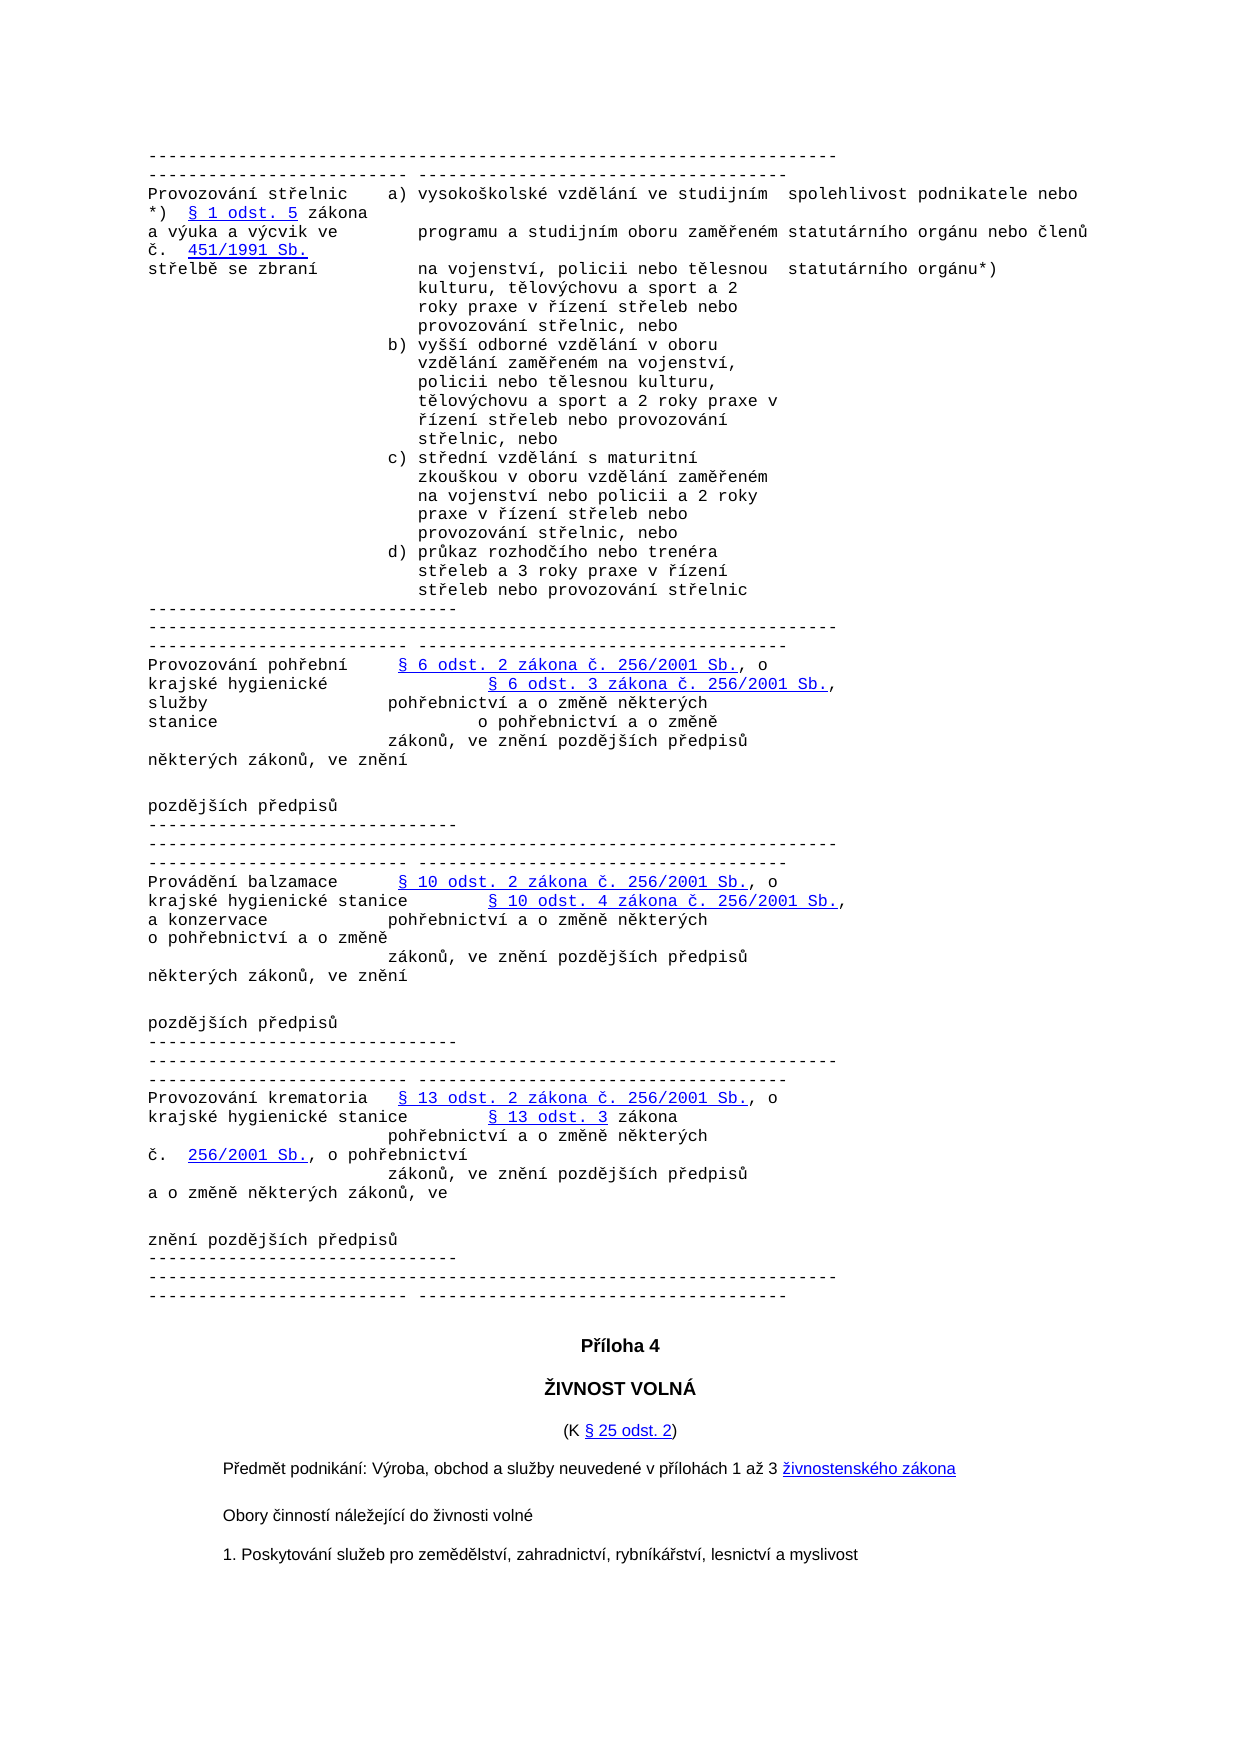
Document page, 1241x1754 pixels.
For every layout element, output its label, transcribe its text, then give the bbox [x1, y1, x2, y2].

text vzdělání zaměřeném na vojenství, [148, 355, 1092, 374]
text tělovýchovu a sport a 2 roky praxe v [148, 393, 1092, 412]
text řízení střeleb nebo provozování [148, 412, 1092, 431]
text provozování střelnic, nebo [148, 525, 1092, 544]
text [148, 148, 1092, 185]
text Předmět podnikání: Výroba, obchod a služby neuvedené v přílohách 1 až 3 živnostenského zákona [148, 1459, 1092, 1478]
text policii nebo tělesnou kulturu, [148, 374, 1092, 393]
text na vojenství nebo policii a 2 roky [148, 487, 1092, 506]
text (K § 25 odst. 2) [148, 1421, 1092, 1440]
text Provádění balzamace § 10 odst. 2 zákona č. 256/2001 Sb., o krajské hygienické stanice § 10 odst. 4 zákona č. 256/2001 Sb., [148, 873, 1092, 911]
text pozdějších předpisů [148, 770, 1092, 817]
text a výuka a výcvik ve programu a studijním oboru zaměřeném statutárního orgánu nebo členů č. 451/1991 Sb. [148, 223, 1092, 261]
text praxe v řízení střeleb nebo [148, 506, 1092, 525]
text střelbě se zbraní na vojenství, policii nebo tělesnou statutárního orgánu*) [148, 261, 1092, 280]
text Provozování pohřební § 6 odst. 2 zákona č. 256/2001 Sb., o krajské hygienické § 6 odst. 3 zákona č. 256/2001 Sb., [148, 657, 1092, 694]
text Provozování střelnic a) vysokoškolské vzdělání ve studijním spolehlivost podnikatele nebo *) § 1 odst. 5 zákona [148, 185, 1092, 223]
text služby pohřebnictví a o změně některých stanice o pohřebnictví a o změně [148, 694, 1092, 732]
text pohřebnictví a o změně některých č. 256/2001 Sb., o pohřebnictví [148, 1128, 1092, 1165]
text střelnic, nebo [148, 431, 1092, 449]
text c) střední vzdělání s maturitní [148, 449, 1092, 468]
text roky praxe v řízení střeleb nebo [148, 298, 1092, 317]
text zákonů, ve znění pozdějších předpisů a o změně některých zákonů, ve [148, 1165, 1092, 1203]
text d) průkaz rozhodčího nebo trenéra [148, 544, 1092, 562]
text provozování střelnic, nebo [148, 317, 1092, 336]
text Příloha 4 [148, 1334, 1092, 1356]
text a konzervace pohřebnictví a o změně některých o pohřebnictví a o změně [148, 911, 1092, 949]
text střeleb nebo provozování střelnic [148, 581, 1092, 600]
text b) vyšší odborné vzdělání v oboru [148, 336, 1092, 355]
text zákonů, ve znění pozdějších předpisů některých zákonů, ve znění [148, 732, 1092, 770]
text Provozování krematoria § 13 odst. 2 zákona č. 256/2001 Sb., o krajské hygienické stanice § 13 odst. 3 zákona [148, 1090, 1092, 1128]
text ŽIVNOST VOLNÁ [148, 1378, 1092, 1399]
text zákonů, ve znění pozdějších předpisů některých zákonů, ve znění [148, 949, 1092, 986]
text zkouškou v oboru vzdělání zaměřeném [148, 468, 1092, 487]
text 1. Poskytování služeb pro zemědělství, zahradnictví, rybníkářství, lesnictví a myslivost [148, 1544, 1092, 1564]
text střeleb a 3 roky praxe v řízení [148, 562, 1092, 581]
text Obory činností náležející do živnosti volné [148, 1506, 1092, 1525]
text znění pozdějších předpisů [148, 1203, 1092, 1250]
text kulturu, tělovýchovu a sport a 2 [148, 280, 1092, 298]
text pozdějších předpisů [148, 986, 1092, 1033]
